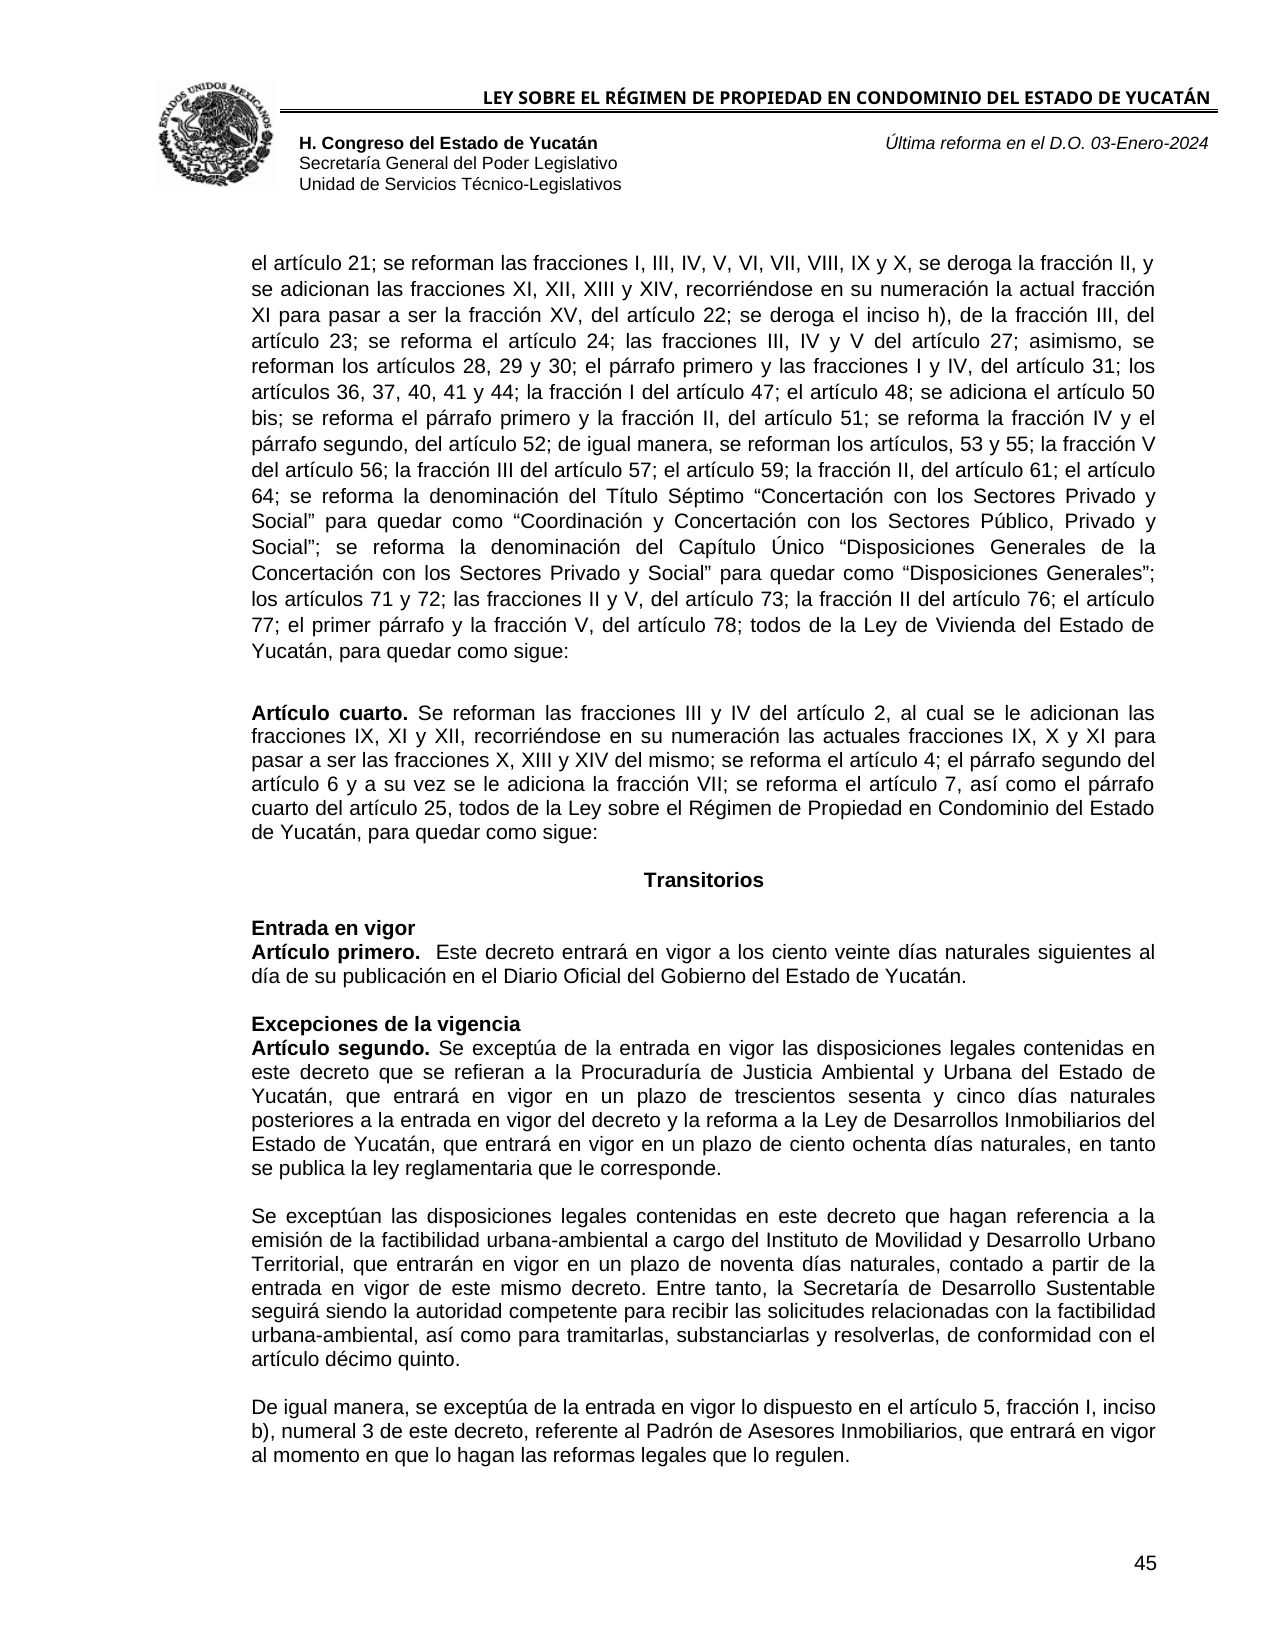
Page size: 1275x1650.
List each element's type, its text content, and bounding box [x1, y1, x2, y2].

text Artículo segundo. Se exceptúa de la entrada en vigor las disposiciones legales contenidas en este decreto que se refieran a la Procuraduría de Justicia Ambiental y Urbana del Estado de Yucatán, que entrará en vigor en un plazo de trescientos sesenta y cinco días naturales posteriores a la entrada en vigor del decreto y la reforma a la Ley de Desarrollos Inmobiliarios del Estado de Yucatán, que entrará en vigor en un plazo de ciento ochenta días naturales, en tanto se publica la ley reglamentaria que le corresponde. [251, 1036, 1157, 1179]
text Transitorios [251, 868, 1157, 892]
text Artículo primero. Este decreto entrará en vigor a los ciento veinte días naturales siguientes al día de su publicación en el Diario Oficial del Gobierno del Estado de Yucatán. [251, 940, 1157, 988]
text De igual manera, se exceptúa de la entrada en vigor lo dispuesto en el artículo 5, fracción I, inciso b), numeral 3 de este decreto, referente al Padrón de Asesores Inmobiliarios, que entrará en vigor al momento en que lo hagan las reformas legales que lo regulen. [251, 1395, 1157, 1467]
text Artículo cuarto. Se reforman las fracciones III y IV del artículo 2, al cual se le adicionan las fracciones IX, XI y XII, recorriéndose en su numeración las actuales fracciones IX, X y XI para pasar a ser las fracciones X, XIII y XIV del mismo; se reforma el artículo 4; el párrafo segundo del artículo 6 y a su vez se le adiciona la fracción VII; se reforma el artículo 7, así como el párrafo cuarto del artículo 25, todos de la Ley sobre el Régimen de Propiedad en Condominio del Estado de Yucatán, para quedar como sigue: [251, 700, 1157, 844]
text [251, 251, 1157, 662]
text Excepciones de la vigencia [251, 1012, 1157, 1036]
text Se exceptúan las disposiciones legales contenidas en este decreto que hagan referencia a la emisión de la factibilidad urbana-ambiental a cargo del Instituto de Movilidad y Desarrollo Urbano Territorial, que entrarán en vigor en un plazo de noventa días naturales, contado a partir de la entrada en vigor de este mismo decreto. Entre tanto, la Secretaría de Desarrollo Sustentable seguirá siendo la autoridad competente para recibir las solicitudes relacionadas con la factibilidad urbana-ambiental, así como para tramitarlas, substanciarlas y resolverlas, de conformidad con el artículo décimo quinto. [251, 1203, 1157, 1371]
text Entrada en vigor [251, 916, 1157, 940]
